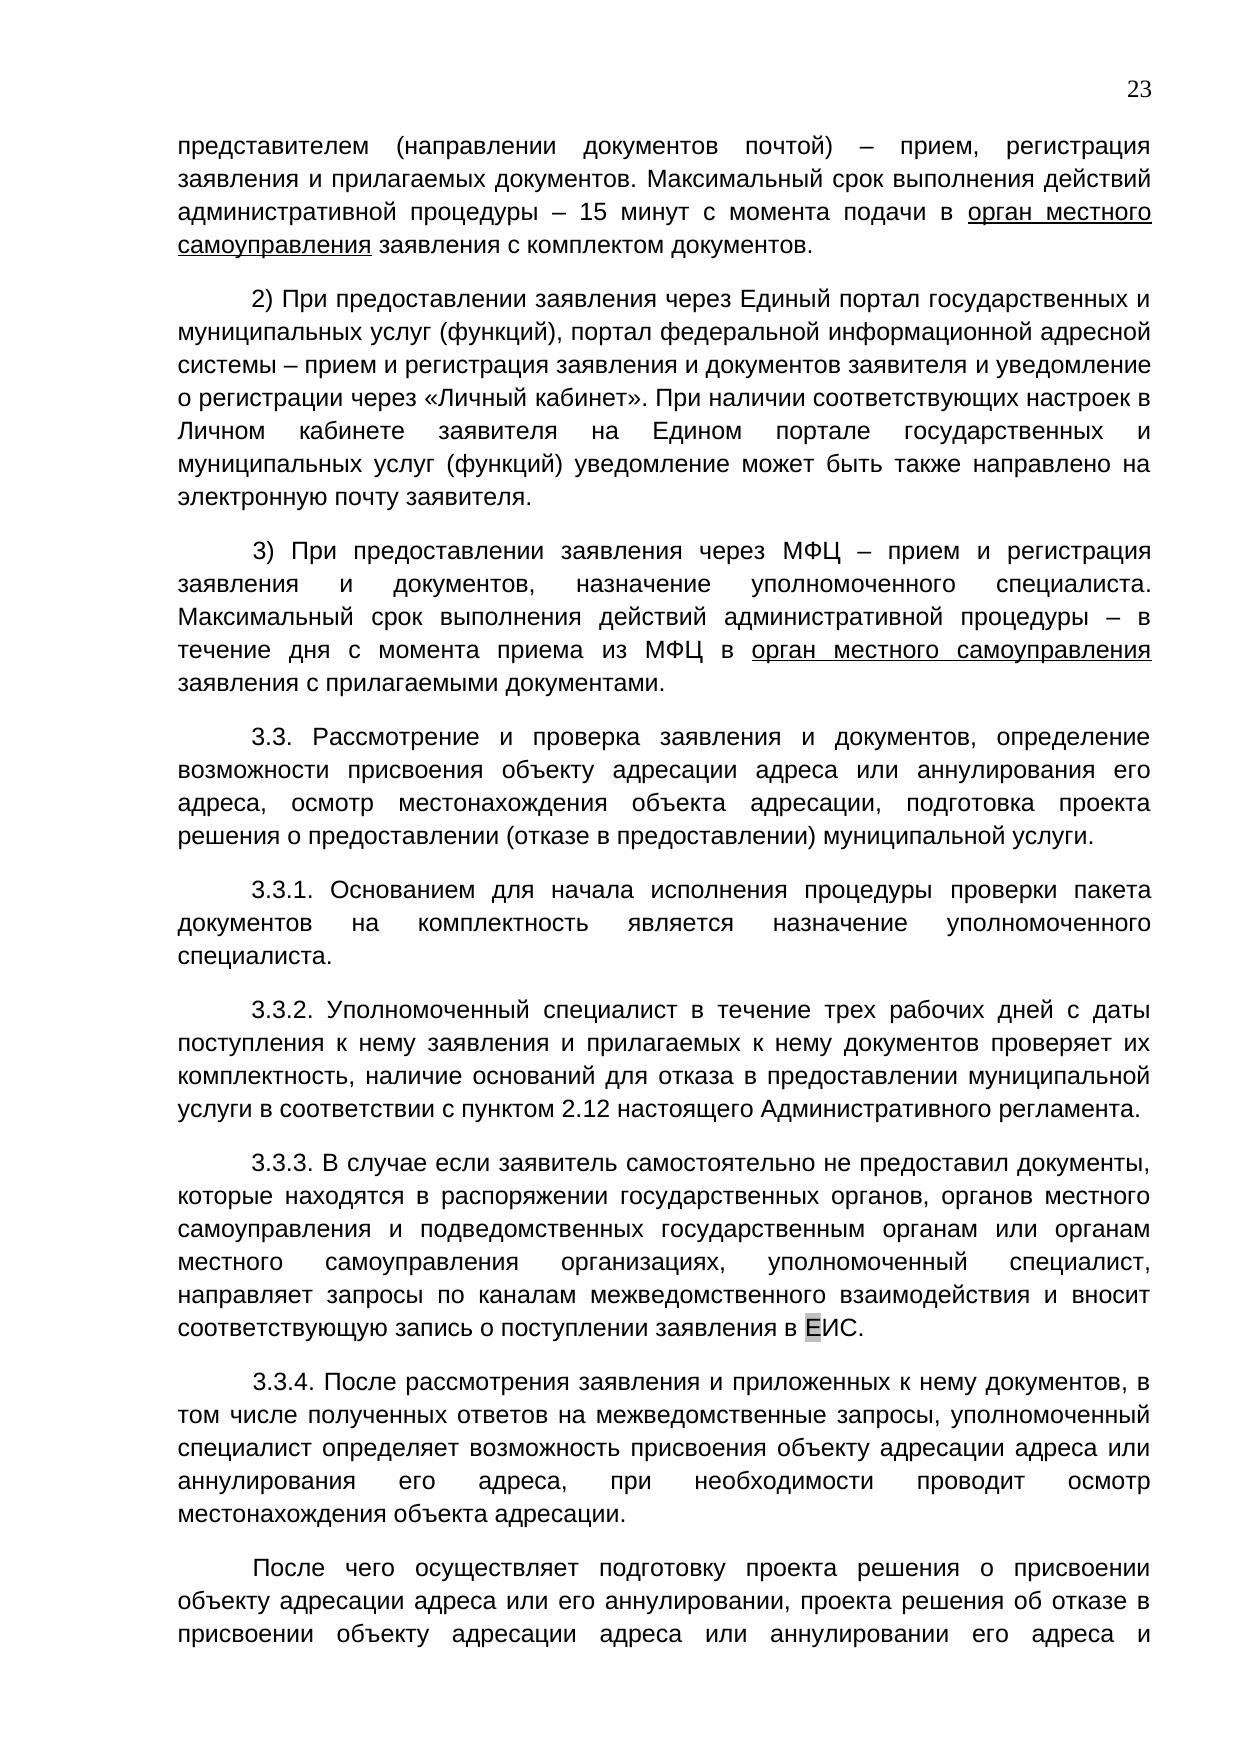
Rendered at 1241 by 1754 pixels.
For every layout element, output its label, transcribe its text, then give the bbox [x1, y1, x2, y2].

text 3.3.4. После рассмотрения заявления и приложенных к нему документов, в том числе полученных ответов на межведомственные запросы, уполномоченный специалист определяет возможность присвоения объекту адресации адреса или аннулирования его адреса, при необходимости проводит осмотр местонахождения объекта адресации. [177, 1367, 1152, 1528]
text 3.3. Рассмотрение и проверка заявления и документов, определение возможности присвоения объекту адресации адреса или аннулирования его адреса, осмотр местонахождения объекта адресации, подготовка проекта решения о предоставлении (отказе в предоставлении) муниципальной услуги. [177, 722, 1152, 850]
text 3.3.1. Основанием для начала исполнения процедуры проверки пакета документов на комплектность является назначение уполномоченного специалиста. [177, 875, 1152, 970]
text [177, 1553, 1152, 1647]
text 3) При предоставлении заявления через МФЦ – прием и регистрация заявления и документов, назначение уполномоченного специалиста. Максимальный срок выполнения действий административной процедуры – в течение дня с момента приема из МФЦ в орган местного самоуправления заявления с прилагаемыми документами. [177, 536, 1152, 697]
text 3.3.3. В случае если заявитель самостоятельно не предоставил документы, которые находятся в распоряжении государственных органов, органов местного самоуправления и подведомственных государственным органам или органам местного самоуправления организациях, уполномоченный специалист, направляет запросы по каналам межведомственного взаимодействия и вносит соответствующую запись о поступлении заявления в ЕИС. [177, 1148, 1152, 1342]
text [177, 131, 1152, 259]
text 3.3.2. Уполномоченный специалист в течение трех рабочих дней с даты поступления к нему заявления и прилагаемых к нему документов проверяет их комплектность, наличие оснований для отказа в предоставлении муниципальной услуги в соответствии с пунктом 2.12 настоящего Административного регламента. [177, 995, 1152, 1123]
text 2) При предоставлении заявления через Единый портал государственных и муниципальных услуг (функций), портал федеральной информационной адресной системы – прием и регистрация заявления и документов заявителя и уведомление о регистрации через «Личный кабинет». При наличии соответствующих настроек в Личном кабинете заявителя на Едином портале государственных и муниципальных услуг (функций) уведомление может быть также направлено на электронную почту заявителя. [177, 284, 1152, 511]
